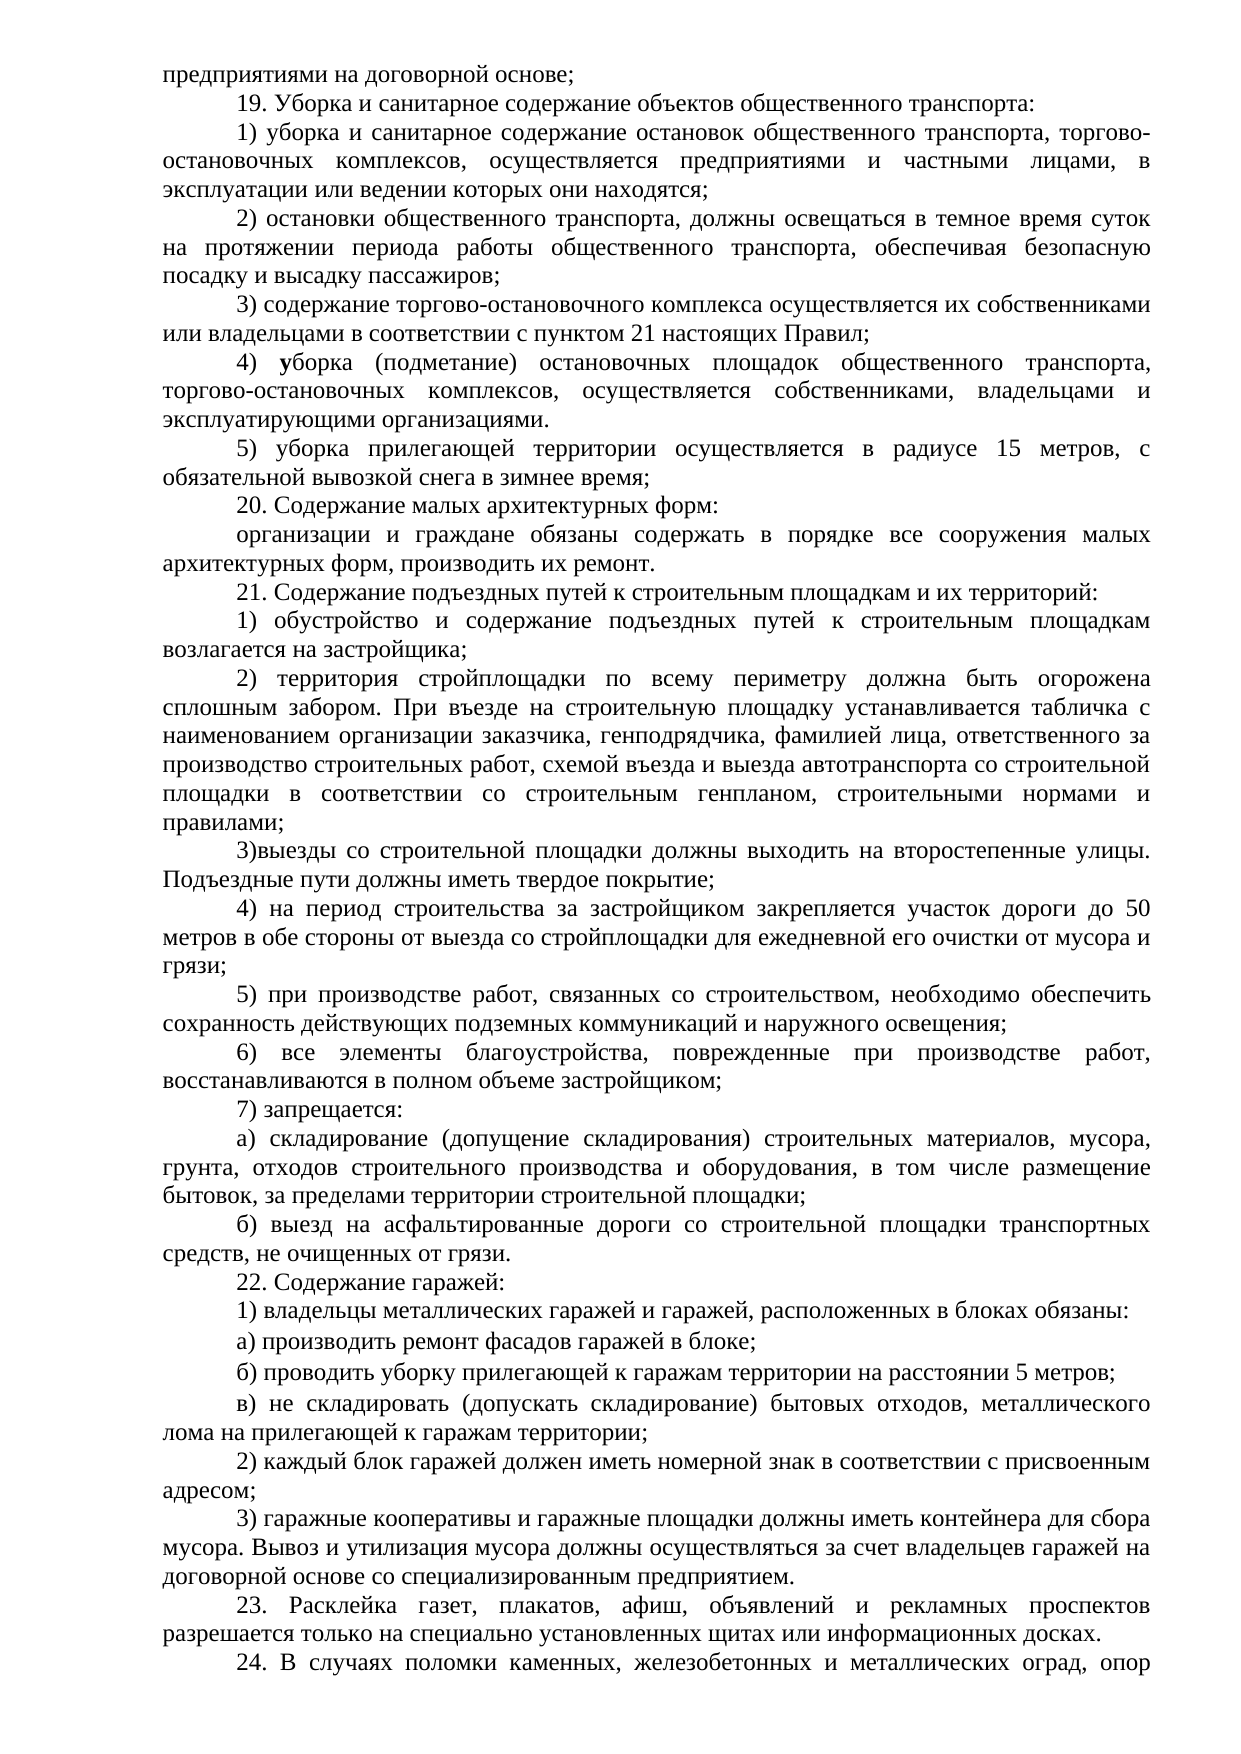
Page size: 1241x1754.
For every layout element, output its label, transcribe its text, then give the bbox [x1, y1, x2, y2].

text б) выезд на асфальтированные дороги со строительной площадки транспортных средств, не очищенных от грязи. [162, 1209, 1152, 1267]
text 2) остановки общественного транспорта, должны освещаться в темное время суток на протяжении периода работы общественного транспорта, обеспечивая безопасную посадку и высадку пассажиров; [162, 203, 1152, 289]
text 1) обустройство и содержание подъездных путей к строительным площадкам возлагается на застройщика; [162, 605, 1152, 663]
text 2) территория стройплощадки по всему периметру должна быть огорожена сплошным забором. При въезде на строительную площадку устанавливается табличка с наименованием организации заказчика, генподрядчика, фамилией лица, ответственного за производство строительных работ, схемой въезда и выезда автотранспорта со строительной площадки в соответствии со строительным генпланом, строительными нормами и правилами; [162, 663, 1152, 835]
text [162, 59, 1152, 88]
text в) не складировать (допускать складирование) бытовых отходов, металлического лома на прилегающей к гаражам территории; [162, 1388, 1152, 1446]
text 4) на период строительства за застройщиком закрепляется участок дороги до в обе стороны от выезда со стройплощадки для ежедневной его очистки от мусора и грязи; [162, 893, 1152, 979]
text 6) все элементы благоустройства, поврежденные при производстве работ, восстанавливаются в полном объеме застройщиком; [162, 1037, 1152, 1094]
text 22. Содержание гаражей: [162, 1267, 1152, 1295]
text 4) уборка (подметание) остановочных площадок общественного транспорта, торгово-остановочных комплексов, осуществляется собственниками, владельцами и эксплуатирующими организациями. [162, 347, 1152, 433]
text 2) каждый блок гаражей должен иметь номерной знак в соответствии с присвоенным адресом; [162, 1446, 1152, 1503]
text 3)выезды со строительной площадки должны выходить на второстепенные улицы. Подъездные пути должны иметь твердое покрытие; [162, 835, 1152, 893]
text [162, 1647, 1152, 1676]
text б) проводить уборку прилегающей к гаражам территории на расстоянии ; [162, 1357, 1152, 1386]
text 3) содержание торгово-остановочного комплекса осуществляется их собственниками или владельцами в соответствии с пунктом 21 настоящих Правил; [162, 289, 1152, 347]
text а) складирование (допущение складирования) строительных материалов, мусора, грунта, отходов строительного производства и оборудования, в том числе размещение бытовок, за пределами территории строительной площадки; [162, 1123, 1152, 1209]
text а) производить ремонт фасадов гаражей в блоке; [162, 1326, 1152, 1355]
text 7) запрещается: [162, 1094, 1152, 1123]
text 3) гаражные кооперативы и гаражные площадки должны иметь контейнера для сбора мусора. Вывоз и утилизация мусора должны осуществляться за счет владельцев гаражей на договорной основе со специализированным предприятием. [162, 1503, 1152, 1590]
text 21. Содержание подъездных путей к строительным площадкам и их территорий: [162, 577, 1152, 605]
text 19. Уборка и санитарное содержание объектов общественного транспорта: [162, 88, 1152, 117]
text 1) уборка и санитарное содержание остановок общественного транспорта, торгово-остановочных комплексов, осуществляется предприятиями и частными лицами, в эксплуатации или ведении которых они находятся; [162, 117, 1152, 203]
text организации и граждане обязаны содержать в порядке все сооружения малых архитектурных форм, производить их ремонт. [162, 519, 1152, 577]
text 1) владельцы металлических гаражей и гаражей, расположенных в блоках обязаны: [162, 1295, 1152, 1324]
text 5) уборка прилегающей территории осуществляется в радиусе , с обязательной вывозкой снега в зимнее время; [162, 433, 1152, 490]
text 5) при производстве работ, связанных со строительством, необходимо обеспечить сохранность действующих подземных коммуникаций и наружного освещения; [162, 979, 1152, 1037]
text 20. Содержание малых архитектурных форм: [162, 490, 1152, 519]
text 23. Расклейка газет, плакатов, афиш, объявлений и рекламных проспектов разрешается только на специально установленных щитах или информационных досках. [162, 1590, 1152, 1647]
